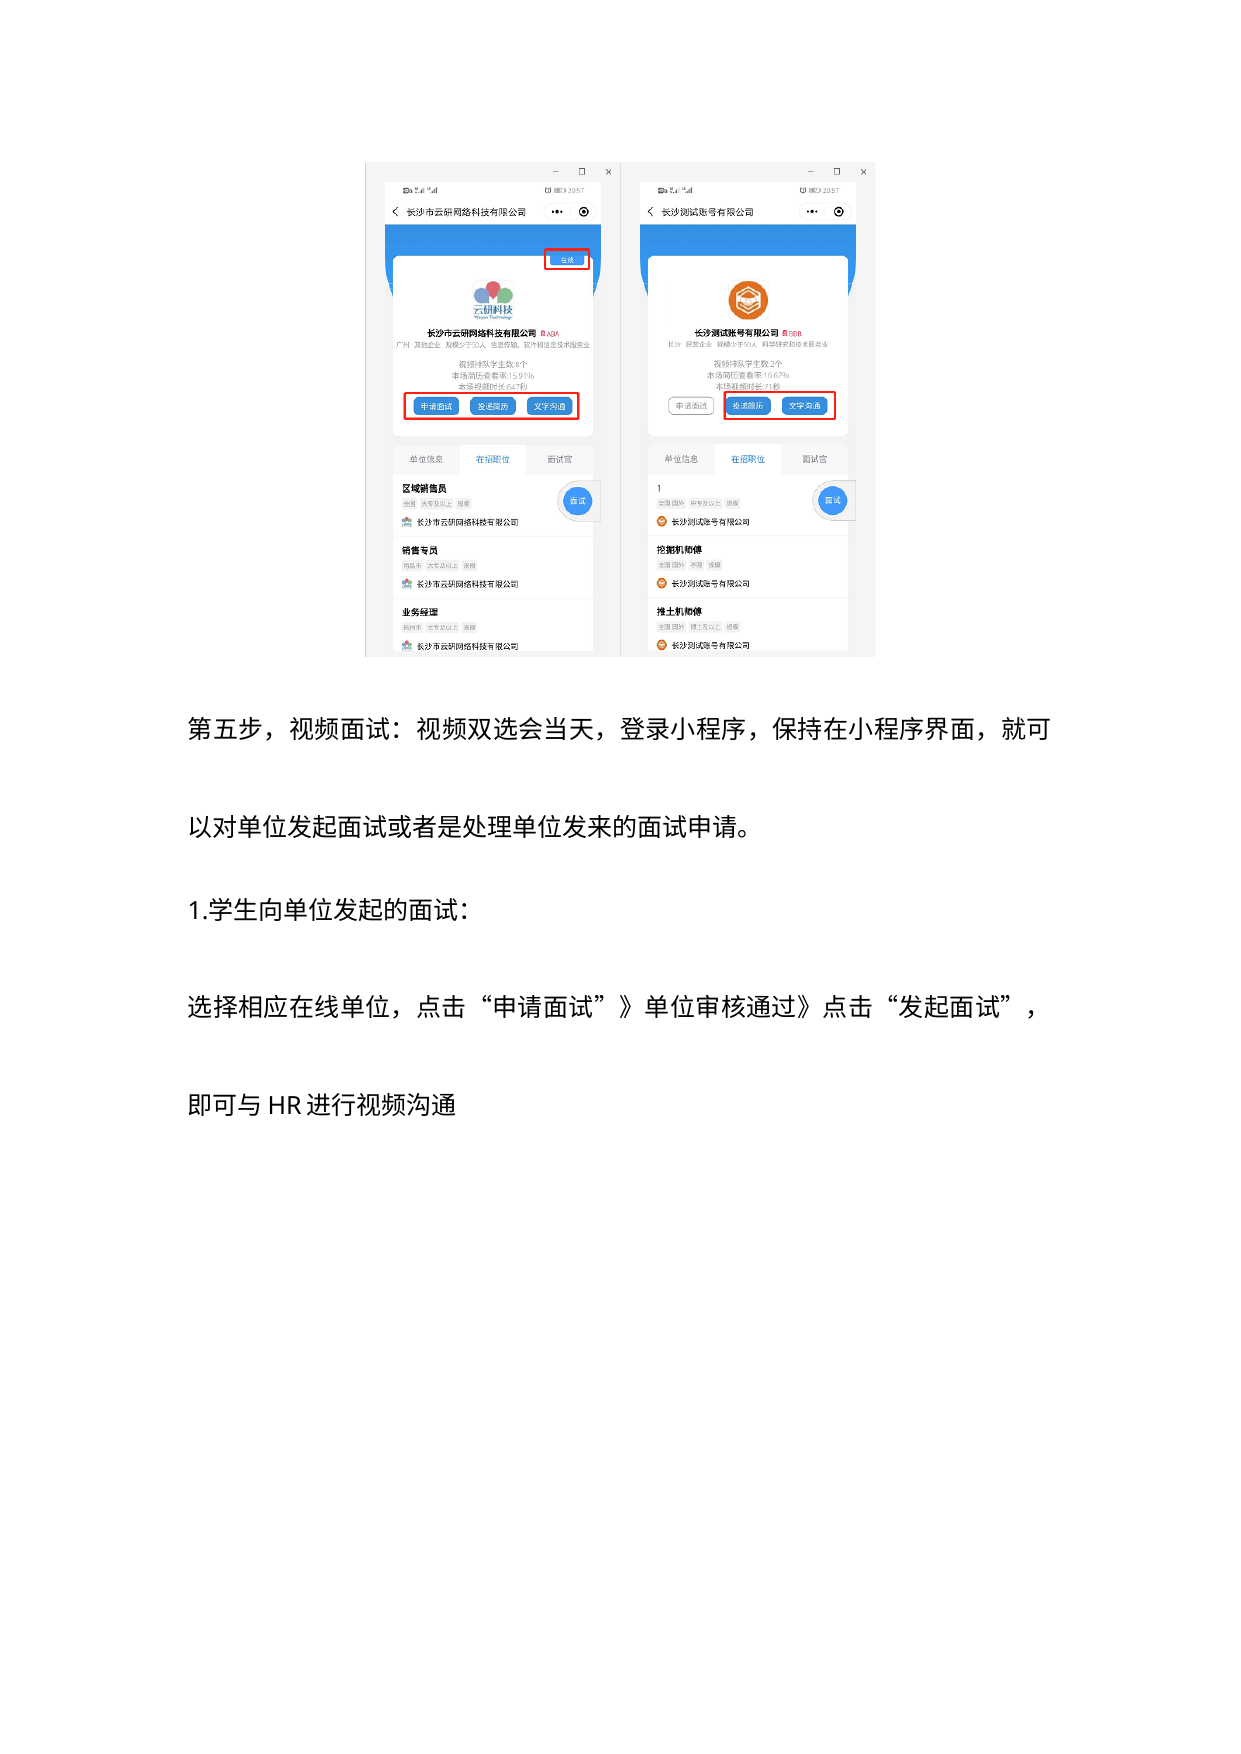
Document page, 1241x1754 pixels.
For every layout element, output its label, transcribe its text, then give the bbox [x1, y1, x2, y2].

picture [365, 162, 876, 657]
text 1.学生向单位发起的面试： 选择相应在线单位，点击“申请面试”》单位审核通过》点击“发起面试”，即可与HR进行视频沟通 [187, 876, 1053, 1136]
text 第五步，视频面试：视频双选会当天，登录小程序，保持在小程序界面，就可以对单位发起面试或者是处理单位发来的面试申请。 [187, 695, 1053, 858]
